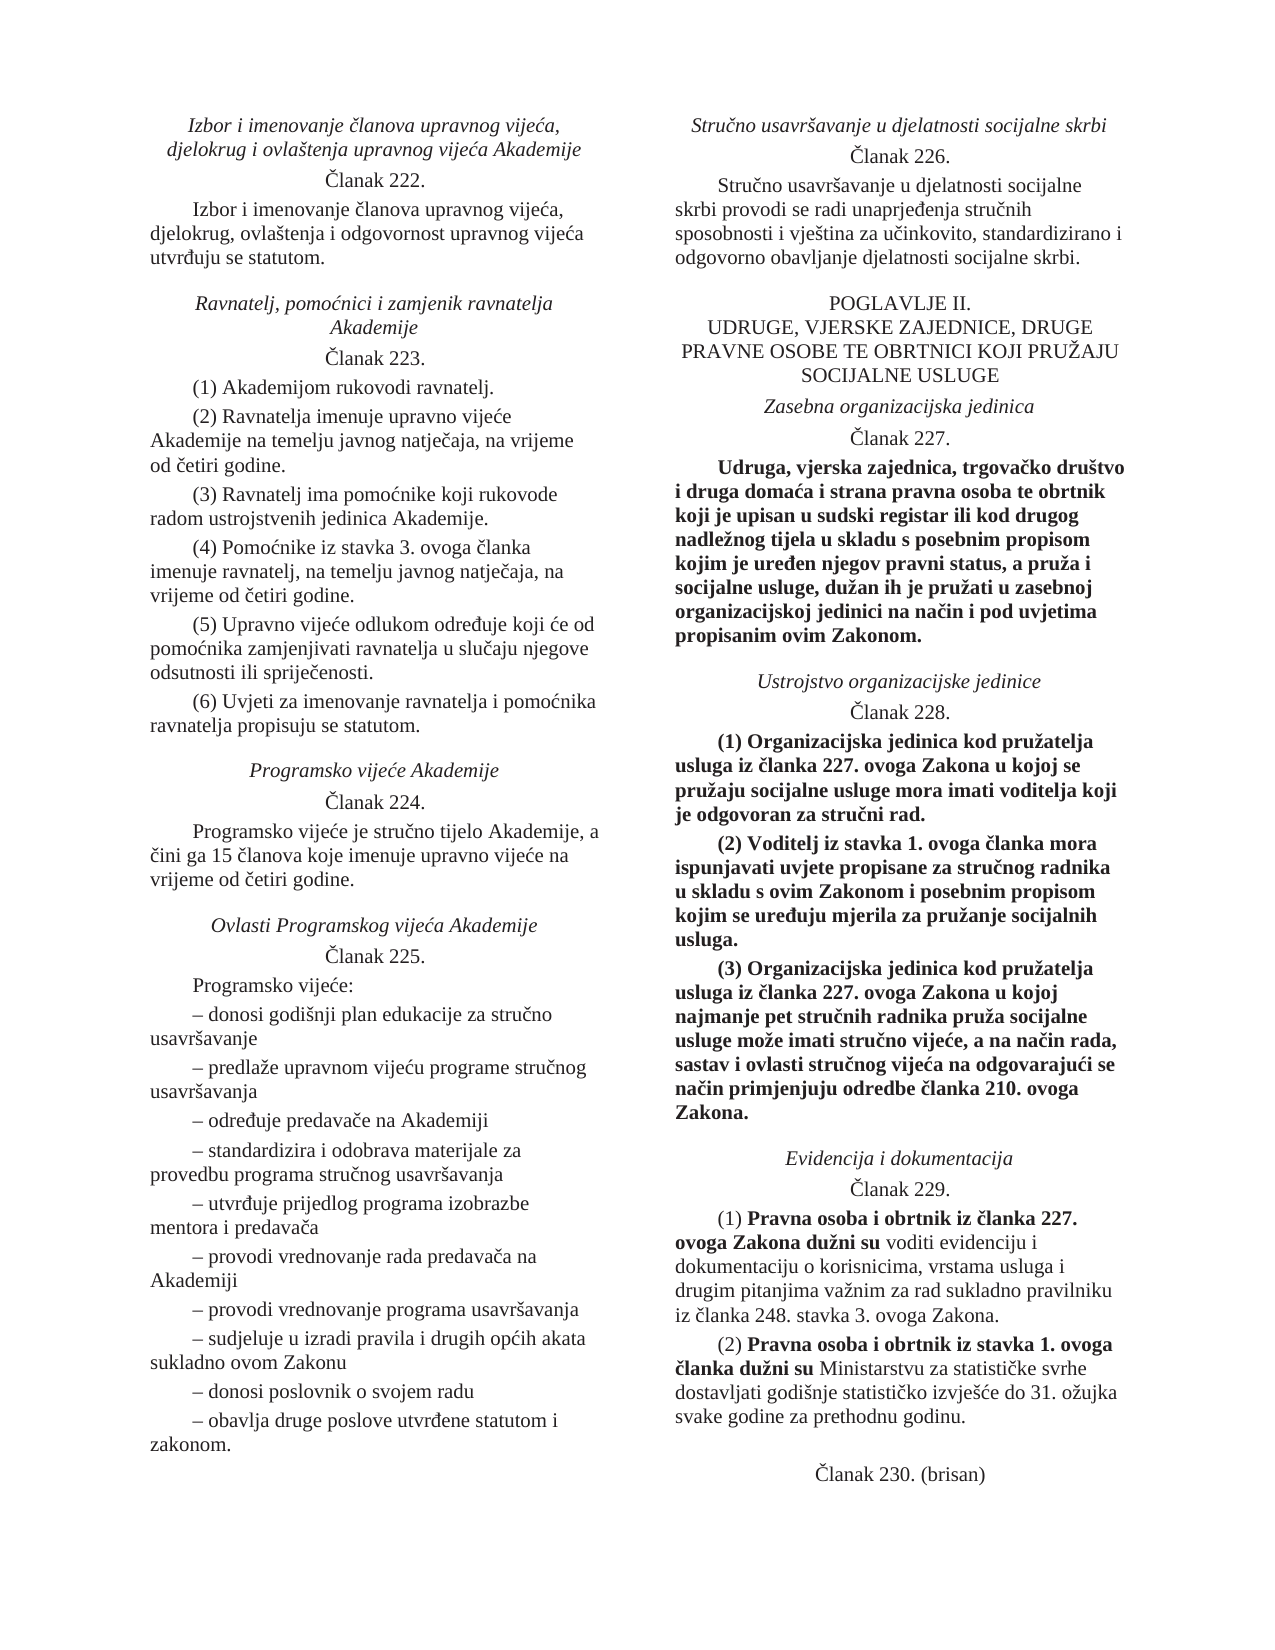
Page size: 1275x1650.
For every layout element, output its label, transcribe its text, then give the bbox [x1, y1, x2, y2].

text Izbor i imenovanje članova upravnog vijeća, djelokrug i ovlaštenja upravnog vijeća Akademije [150, 112, 600, 161]
text – određuje predavače na Akademiji [150, 1108, 600, 1132]
text (4) Pomoćnike iz stavka 3. ovoga članka imenuje ravnatelj, na temelju javnog natječaja, na vrijeme od četiri godine. [150, 535, 600, 607]
text Članak 229. [675, 1177, 1125, 1201]
text – donosi godišnji plan edukacije za stručno usavršavanje [150, 1002, 600, 1050]
text Stručno usavršavanje u djelatnosti socijalne skrbi [675, 112, 1125, 137]
text Ravnatelj, pomoćnici i zamjenik ravnatelja Akademije [150, 291, 600, 339]
text (5) Upravno vijeće odlukom određuje koji će od pomoćnika zamjenjivati ravnatelja u slučaju njegove odsutnosti ili spriječenosti. [150, 612, 600, 684]
text (1) Akademijom rukovodi ravnatelj. [150, 375, 600, 399]
text Članak 225. [150, 944, 600, 968]
text Članak 226. [675, 144, 1125, 168]
text (1) Pravna osoba i obrtnik iz članka 227. ovoga Zakona dužni su voditi evidenciju i dokumentaciju o korisnicima, vrstama usluga i drugim pitanjima važnim za rad sukladno pravilniku iz članka 248. stavka 3. ovoga Zakona. [675, 1206, 1125, 1327]
text (2) Pravna osoba i obrtnik iz stavka 1. ovoga članka dužni su Ministarstvu za statističke svrhe dostavljati godišnje statističko izvješće do 31. ožujka svake godine za prethodnu godinu. [675, 1332, 1125, 1428]
text – provodi vrednovanje rada predavača na Akademiji [150, 1244, 600, 1292]
text Članak 224. [150, 790, 600, 814]
text Članak 222. [150, 168, 600, 192]
text – donosi poslovnik o svojem radu [150, 1379, 600, 1403]
text – utvrđuje prijedlog programa izobrazbe mentora i predavača [150, 1191, 600, 1239]
text (2) Voditelj iz stavka 1. ovoga članka mora ispunjavati uvjete propisane za stručnog radnika u skladu s ovim Zakonom i posebnim propisom kojim se uređuju mjerila za pružanje socijalnih usluga. [675, 831, 1125, 951]
text Evidencija i dokumentacija [675, 1146, 1125, 1170]
text Izbor i imenovanje članova upravnog vijeća, djelokrug, ovlaštenja i odgovornost upravnog vijeća utvrđuju se statutom. [150, 197, 600, 269]
text Članak 223. [150, 346, 600, 370]
text Članak 228. [675, 700, 1125, 724]
text (3) Ravnatelj ima pomoćnike koji rukovode radom ustrojstvenih jedinica Akademije. [150, 482, 600, 530]
text (1) Organizacijska jedinica kod pružatelja usluga iz članka 227. ovoga Zakona u kojoj se pružaju socijalne usluge mora imati voditelja koji je odgovoran za stručni rad. [675, 729, 1125, 826]
text Zasebna organizacijska jedinica [675, 394, 1125, 418]
text Članak 230. (brisan) [675, 1462, 1125, 1486]
text – obavlja druge poslove utvrđene statutom i zakonom. [150, 1408, 600, 1456]
text – sudjeluje u izradi pravila i drugih općih akata sukladno ovom Zakonu [150, 1326, 600, 1374]
text (6) Uvjeti za imenovanje ravnatelja i pomoćnika ravnatelja propisuju se statutom. [150, 689, 600, 737]
text Ovlasti Programskog vijeća Akademije [150, 912, 600, 937]
text (3) Organizacijska jedinica kod pružatelja usluga iz članka 227. ovoga Zakona u kojoj najmanje pet stručnih radnika pruža socijalne usluge može imati stručno vijeće, a na način rada, sastav i ovlasti stručnog vijeća na odgovarajući se način primjenjuju odredbe članka 210. ovoga Zakona. [675, 956, 1125, 1124]
text Članak 227. [675, 426, 1125, 450]
text Udruga, vjerska zajednica, trgovačko društvo i druga domaća i strana pravna osoba te obrtnik koji je upisan u sudski registar ili kod drugog nadležnog tijela u skladu s posebnim propisom kojim je uređen njegov pravni status, a pruža i socijalne usluge, dužan ih je pružati u zasebnoj organizacijskoj jedinici na način i pod uvjetima propisanim ovim Zakonom. [675, 455, 1125, 647]
text – provodi vrednovanje programa usavršavanja [150, 1297, 600, 1321]
text – predlaže upravnom vijeću programe stručnog usavršavanja [150, 1055, 600, 1103]
text – standardizira i odobrava materijale za provedbu programa stručnog usavršavanja [150, 1137, 600, 1186]
text Ustrojstvo organizacijske jedinice [675, 669, 1125, 693]
text Programsko vijeće je stručno tijelo Akademije, a čini ga 15 članova koje imenuje upravno vijeće na vrijeme od četiri godine. [150, 819, 600, 891]
text (2) Ravnatelja imenuje upravno vijeće Akademije na temelju javnog natječaja, na vrijeme od četiri godine. [150, 404, 600, 477]
text Programsko vijeće Akademije [150, 758, 600, 782]
text POGLAVLJE II. UDRUGE, VJERSKE ZAJEDNICE, DRUGE PRAVNE OSOBE TE OBRTNICI KOJI PRUŽAJU SOCIJALNE USLUGE [675, 291, 1125, 387]
text Programsko vijeće: [150, 973, 600, 997]
text Stručno usavršavanje u djelatnosti socijalne skrbi provodi se radi unaprjeđenja stručnih sposobnosti i vještina za učinkovito, standardizirano i odgovorno obavljanje djelatnosti socijalne skrbi. [675, 173, 1125, 269]
